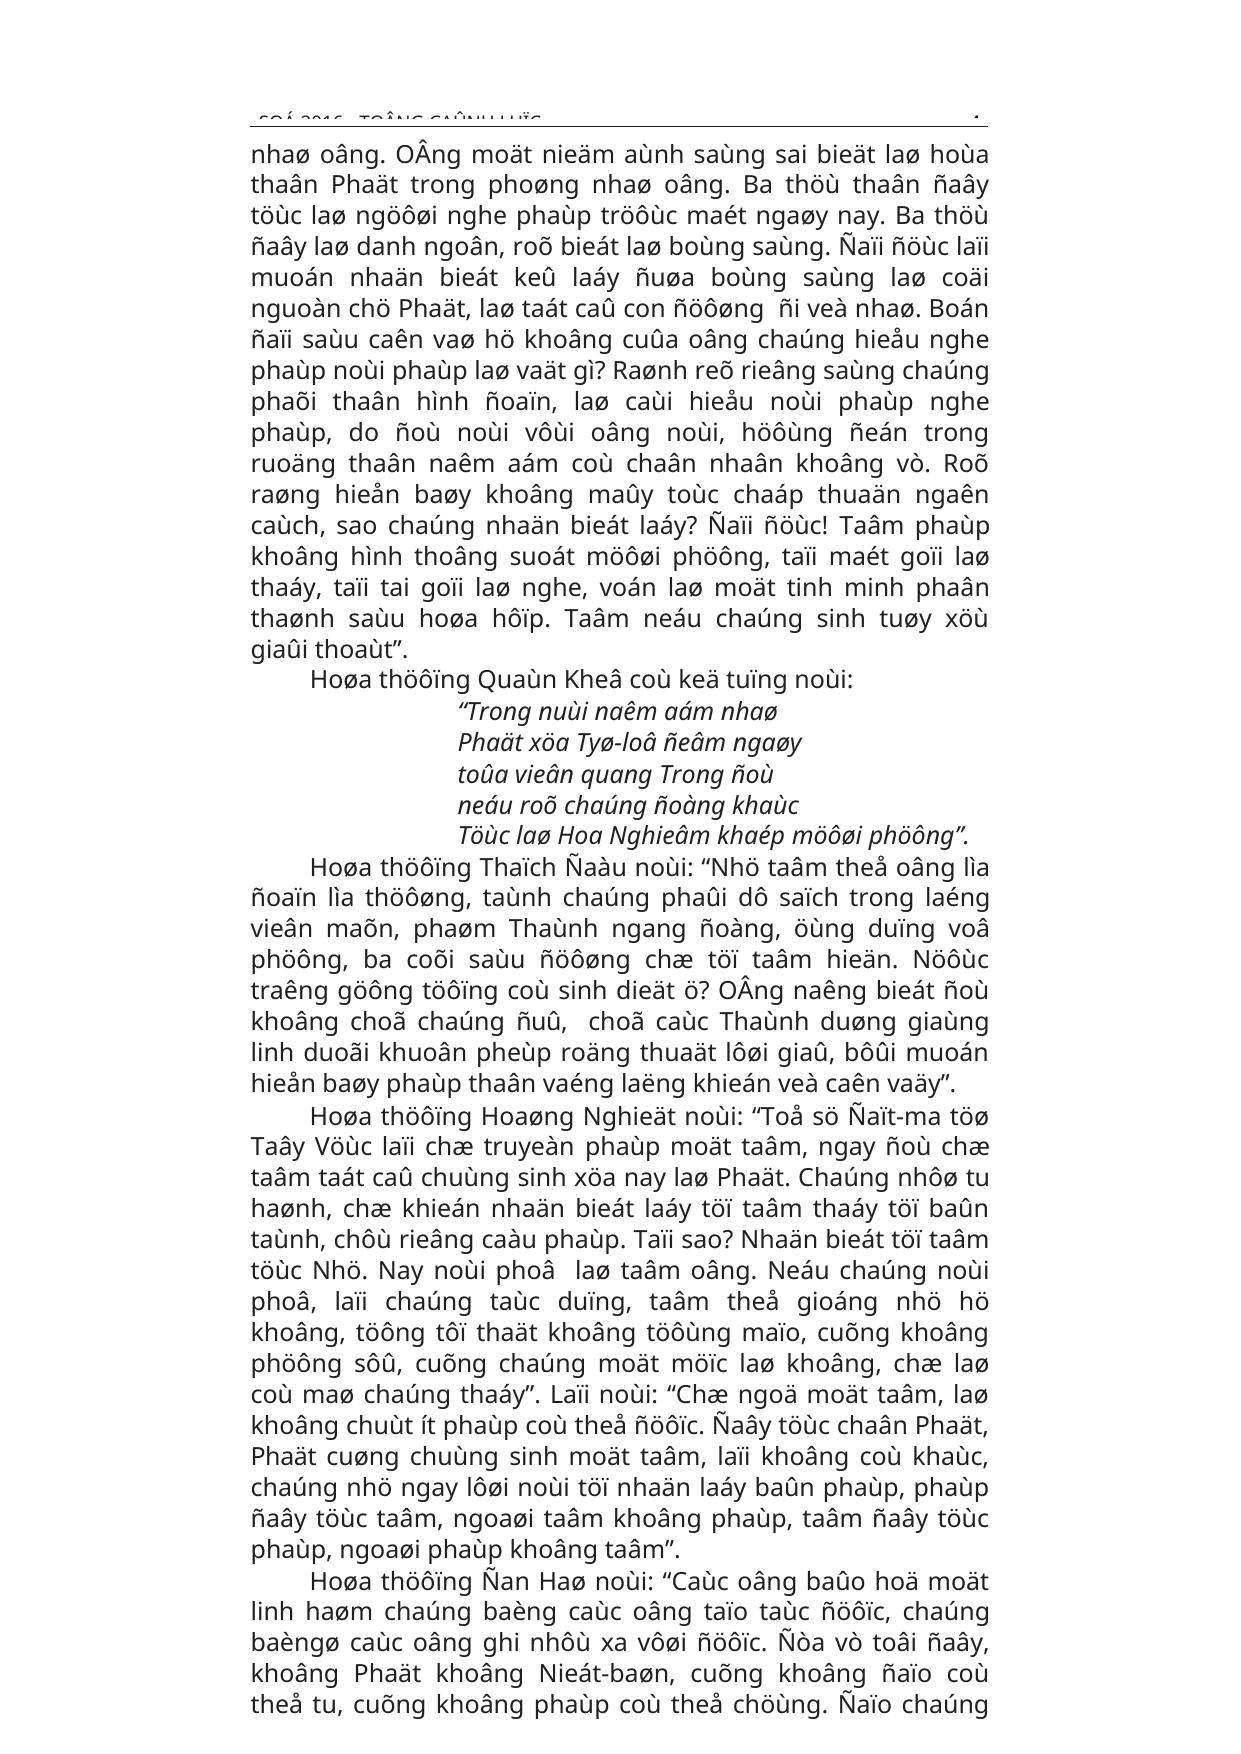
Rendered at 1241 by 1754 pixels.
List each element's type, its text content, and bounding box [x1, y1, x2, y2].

text Hoøa thöôïng Thaïch Ñaàu noùi: “Nhö taâm theå oâng lìa ñoaïn lìa thöôøng, taùnh chaúng phaûi dô saïch trong laéng vieân maõn, phaøm Thaùnh ngang ñoàng, öùng duïng voâ phöông, ba coõi saùu ñöôøng chæ töï taâm hieän. Nöôùc traêng göông töôïng coù sinh dieät ö? OÂng naêng bieát ñoù khoâng choã chaúng ñuû, choã caùc Thaùnh duøng giaùng linh duoãi khuoân pheùp roäng thuaät lôøi giaû, bôûi muoán hieån baøy phaùp thaân vaéng laëng khieán veà caên vaäy”. [250, 852, 990, 1100]
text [250, 1566, 990, 1721]
text “Trong nuùi naêm aám nhaø Phaät xöa Tyø-loâ ñeâm ngaøy toûa vieân quang Trong ñoù neáu roõ chaúng ñoàng khaùc [457, 695, 806, 822]
text nhaø oâng. OÂng moät nieäm aùnh saùng sai bieät laø hoùa thaân Phaät trong phoøng nhaø oâng. Ba thöù thaân ñaây töùc laø ngöôøi nghe phaùp tröôùc maét ngaøy nay. Ba thöù ñaây laø danh ngoân, roõ bieát laø boùng saùng. Ñaïi ñöùc laïi muoán nhaän bieát keû laáy ñuøa boùng saùng laø coäi nguoàn chö Phaät, laø taát caû con ñöôøng ñi veà nhaø. Boán ñaïi saùu caên vaø hö khoâng cuûa oâng chaúng hieåu nghe phaùp noùi phaùp laø vaät gì? Raønh reõ rieâng saùng chaúng phaõi thaân hình ñoaïn, laø caùi hieåu noùi phaùp nghe phaùp, do ñoù noùi vôùi oâng noùi, höôùng ñeán trong ruoäng thaân naêm aám coù chaân nhaân khoâng vò. Roõ raøng hieån baøy khoâng maûy toùc chaáp thuaän ngaên caùch, sao chaúng nhaän bieát laáy? Ñaïi ñöùc! Taâm phaùp khoâng hình thoâng suoát möôøi phöông, taïi maét goïi laø thaáy, taïi tai goïi laø nghe, voán laø moät tinh minh phaân thaønh saùu hoøa hôïp. Taâm neáu chaúng sinh tuøy xöù giaûi thoaùt”. [250, 138, 990, 666]
text Hoøa thöôïng Hoaøng Nghieät noùi: “Toå sö Ñaït-ma töø Taây Vöùc laïi chæ truyeàn phaùp moät taâm, ngay ñoù chæ taâm taát caû chuùng sinh xöa nay laø Phaät. Chaúng nhôø tu haønh, chæ khieán nhaän bieát laáy töï taâm thaáy töï baûn taùnh, chôù rieâng caàu phaùp. Taïi sao? Nhaän bieát töï taâm töùc Nhö. Nay noùi phoâ laø taâm oâng. Neáu chaúng noùi phoâ, laïi chaúng taùc duïng, taâm theå gioáng nhö hö khoâng, töông tôï thaät khoâng töôùng maïo, cuõng khoâng phöông sôû, cuõng chaúng moät möïc laø khoâng, chæ laø coù maø chaúng thaáy”. Laïi noùi: “Chæ ngoä moät taâm, laø khoâng chuùt ít phaùp coù theå ñöôïc. Ñaây töùc chaân Phaät, Phaät cuøng chuùng sinh moät taâm, laïi khoâng coù khaùc, chaúng nhö ngay lôøi noùi töï nhaän laáy baûn phaùp, phaùp ñaây töùc taâm, ngoaøi taâm khoâng phaùp, taâm ñaây töùc phaùp, ngoaøi phaùp khoâng taâm”. [250, 1100, 990, 1566]
text Töùc laø Hoa Nghieâm khaép möôøi phöông”. [457, 822, 1092, 851]
text Hoøa thöôïng Quaùn Kheâ coù keä tuïng noùi: [309, 666, 1092, 694]
